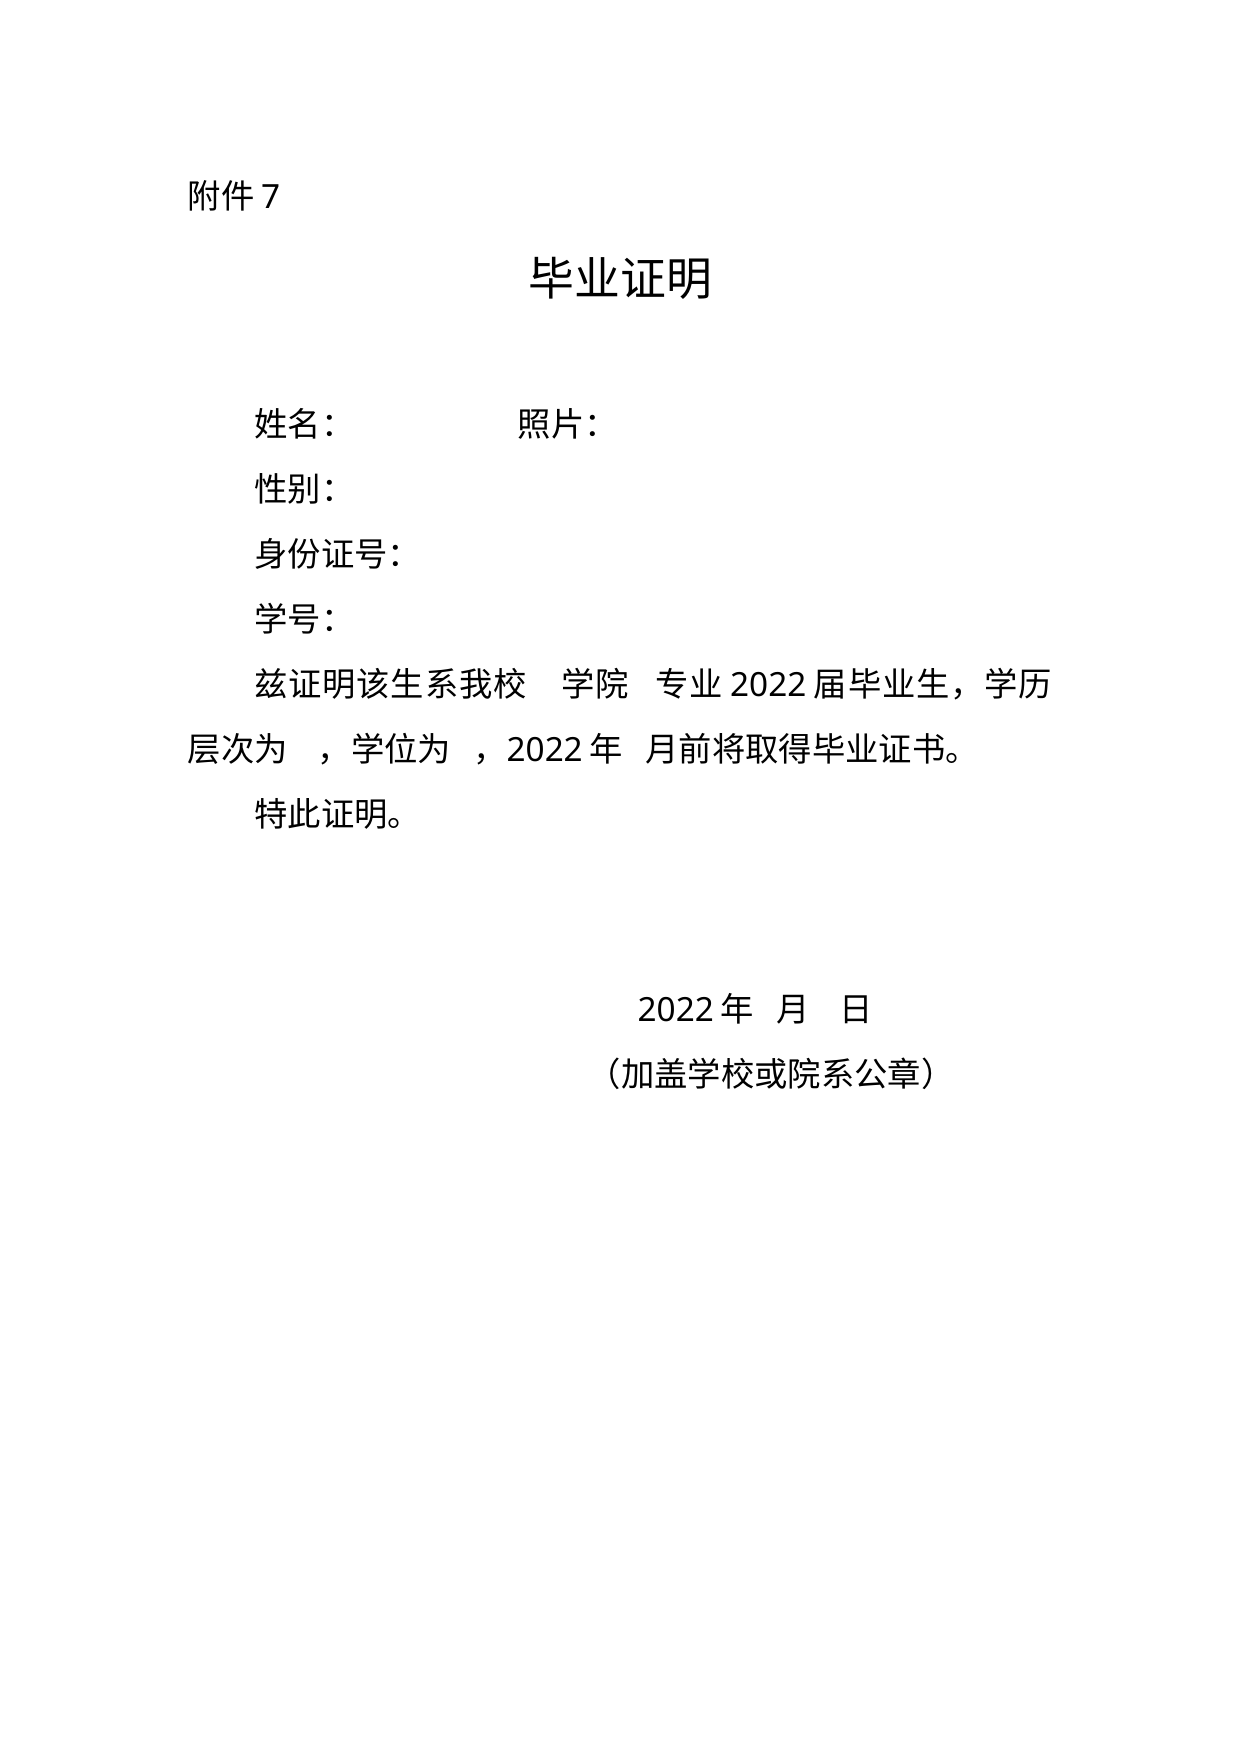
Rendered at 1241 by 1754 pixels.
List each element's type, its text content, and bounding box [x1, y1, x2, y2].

text 姓名： 照片： [187, 389, 1053, 454]
text 特此证明。 [187, 779, 1053, 844]
text 附件7 [187, 162, 1053, 227]
text 兹证明该生系我校 学院 专业2022届毕业生，学历层次为 ，学位为 ，2022年 月前将取得毕业证书。 [187, 649, 1053, 779]
text 性别： [187, 454, 1053, 519]
text 学号： [187, 584, 1053, 649]
text （加盖学校或院系公章） [187, 1039, 1053, 1104]
text 毕业证明 [187, 227, 1053, 324]
text 2022年 月 日 [187, 974, 1053, 1039]
text 身份证号： [187, 519, 1053, 584]
